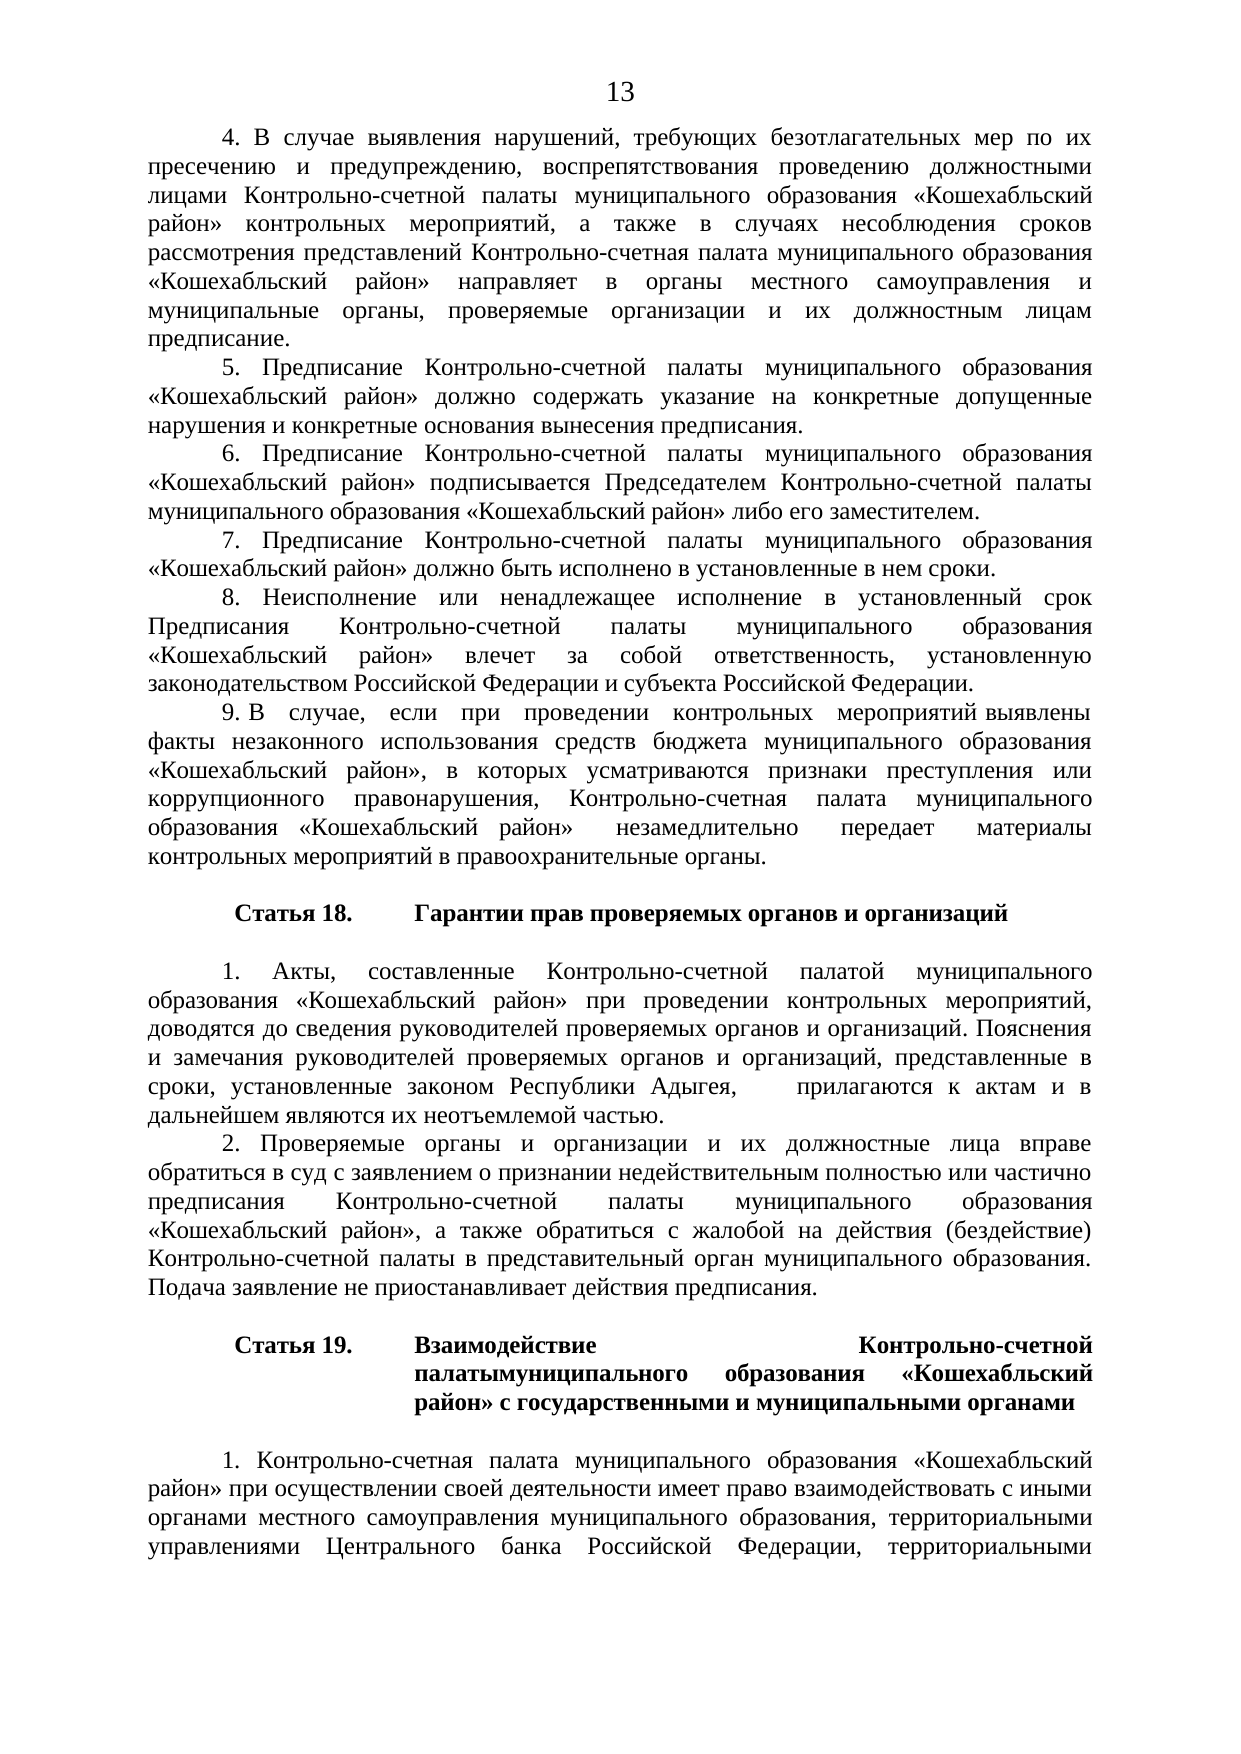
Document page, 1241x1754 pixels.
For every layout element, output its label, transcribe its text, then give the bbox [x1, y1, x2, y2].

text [148, 1445, 1092, 1560]
table_header Статья 19. [223, 1330, 403, 1416]
table_header Взаимодействие Контрольно-счетной палатымуниципального образования «Кошехабльский район» с государственными и муниципальными органами [403, 1330, 1104, 1416]
text 9. В случае, если при проведении контрольных мероприятий выявлены факты незаконного использования средств бюджета муниципального образования «Кошехабльский район», в которых усматриваются признаки преступления или коррупционного правонарушения, Контрольно-счетная палата муниципального образования «Кошехабльский район» незамедлительно передает материалы контрольных мероприятий в правоохранительные органы. [148, 697, 1092, 870]
text 1. Акты, составленные Контрольно-счетной палатой муниципального образования «Кошехабльский район» при проведении контрольных мероприятий, доводятся до сведения руководителей проверяемых органов и организаций. Пояснения и замечания руководителей проверяемых органов и организаций, представленные в сроки, установленные законом Республики Адыгея, прилагаются к актам и в дальнейшем являются их неотъемлемой частью. [148, 956, 1092, 1128]
text 7. Предписание Контрольно-счетной палаты муниципального образования «Кошехабльский район» должно быть исполнено в установленные в нем сроки. [148, 525, 1092, 582]
text 8. Неисполнение или ненадлежащее исполнение в установленный срок Предписания Контрольно-счетной палаты муниципального образования «Кошехабльский район» влечет за собой ответственность, установленную законодательством Российской Федерации и субъекта Российской Федерации. [148, 582, 1092, 697]
text 4. В случае выявления нарушений, требующих безотлагательных мер по их пресечению и предупреждению, воспрепятствования проведению должностными лицами Контрольно-счетной палаты муниципального образования «Кошехабльский район» контрольных мероприятий, а также в случаях несоблюдения сроков рассмотрения представлений Контрольно-счетная палата муниципального образования «Кошехабльский район» направляет в органы местного самоуправления и муниципальные органы, проверяемые организации и их должностным лицам предписание. [148, 122, 1092, 352]
table_header Статья 18. [223, 899, 403, 927]
text 2. Проверяемые органы и организации и их должностные лица вправе обратиться в суд с заявлением о признании недействительным полностью или частично предписания Контрольно-счетной палаты муниципального образования «Кошехабльский район», а также обратиться с жалобой на действия (бездействие) Контрольно-счетной палаты в представительный орган муниципального образования. Подача заявление не приостанавливает действия предписания. [148, 1128, 1092, 1301]
text 5. Предписание Контрольно-счетной палаты муниципального образования «Кошехабльский район» должно содержать указание на конкретные допущенные нарушения и конкретные основания вынесения предписания. [148, 352, 1092, 438]
table_header Гарантии прав проверяемых органов и организаций [403, 899, 1104, 927]
text 6. Предписание Контрольно-счетной палаты муниципального образования «Кошехабльский район» подписывается Председателем Контрольно-счетной палаты муниципального образования «Кошехабльский район» либо его заместителем. [148, 438, 1092, 525]
